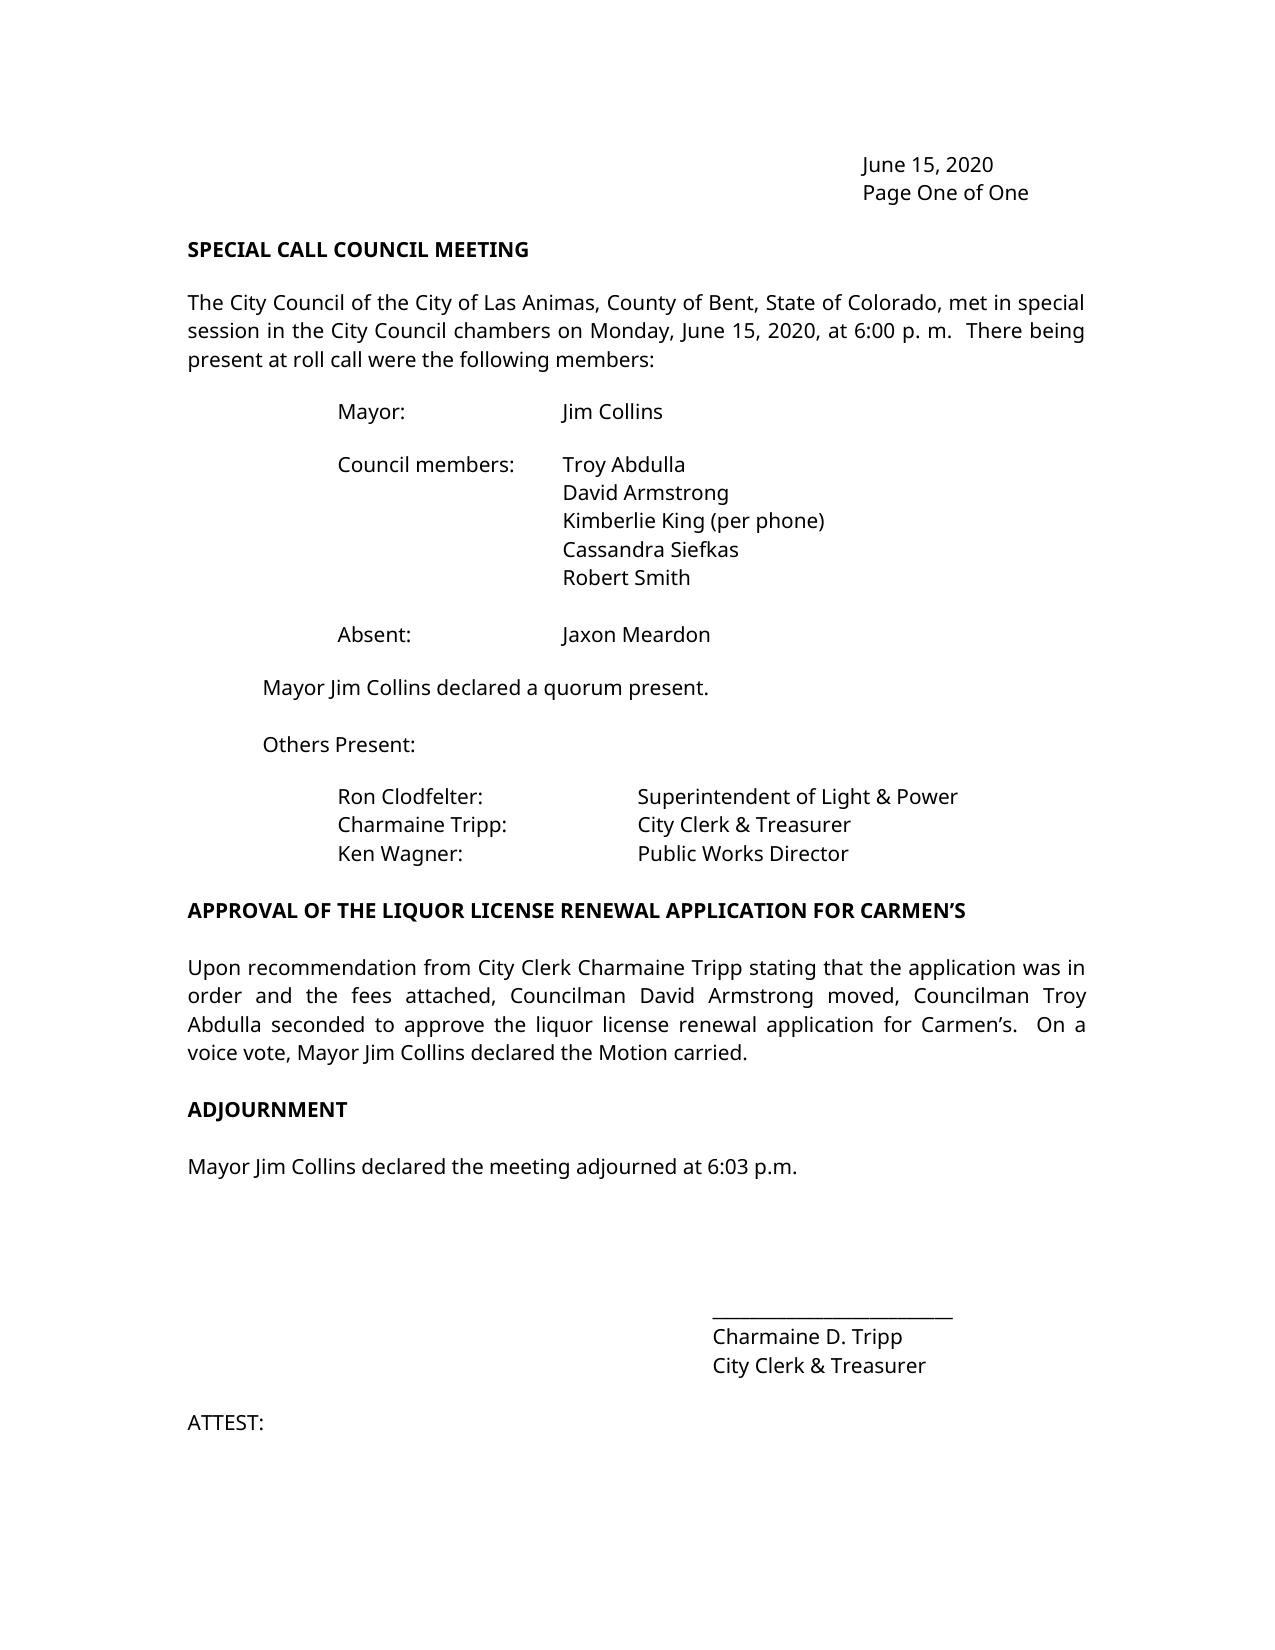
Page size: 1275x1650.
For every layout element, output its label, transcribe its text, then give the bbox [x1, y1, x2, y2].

text Cassandra Siefkas [262, 535, 1087, 563]
text ATTEST: [187, 1408, 1087, 1436]
text Charmaine D. Tripp [187, 1322, 1087, 1351]
text June 15, 2020 [787, 150, 1087, 178]
text Mayor Jim Collins declared the meeting adjourned at 6:03 p.m. [187, 1152, 1087, 1180]
text The City Council of the City of Las Animas, County of Bent, State of Colorado, met in special session in the City Council chambers on Monday, June 15, 2020, at 6:00 p. m. There being present at roll call were the following members: [187, 288, 1087, 373]
text Others Present: [187, 730, 1087, 758]
text Ken Wagner: Public Works Director [187, 839, 1087, 867]
text Charmaine Tripp: City Clerk & Treasurer [187, 811, 1087, 839]
text Robert Smith [487, 563, 1087, 592]
text __________________________ [712, 1294, 1087, 1322]
text APPROVAL OF THE LIQUOR LICENSE RENEWAL APPLICATION FOR CARMEN’S [187, 896, 1087, 924]
text Upon recommendation from City Clerk Charmaine Tripp stating that the application was in order and the fees attached, Councilman David Armstrong moved, Councilman Troy Abdulla seconded to approve the liquor license renewal application for Carmen’s. On a voice vote, Mayor Jim Collins declared the Motion carried. [187, 953, 1087, 1067]
text City Clerk & Treasurer [187, 1351, 1087, 1379]
text Page One of One [712, 178, 1087, 207]
text Ron Clodfelter: Superintendent of Light & Power [187, 782, 1087, 811]
text ADJOURNMENT [187, 1095, 1087, 1123]
text Mayor: Jim Collins [337, 397, 1087, 426]
text Council members: Troy Abdulla [262, 450, 1087, 478]
subtitle SPECIAL CALL COUNCIL MEETING [187, 235, 1087, 264]
text Mayor Jim Collins declared a quorum present. [187, 673, 1087, 701]
text Kimberlie King (per phone) [262, 507, 1087, 535]
text David Armstrong [487, 478, 1087, 507]
text Absent: Jaxon Meardon [187, 620, 1087, 649]
